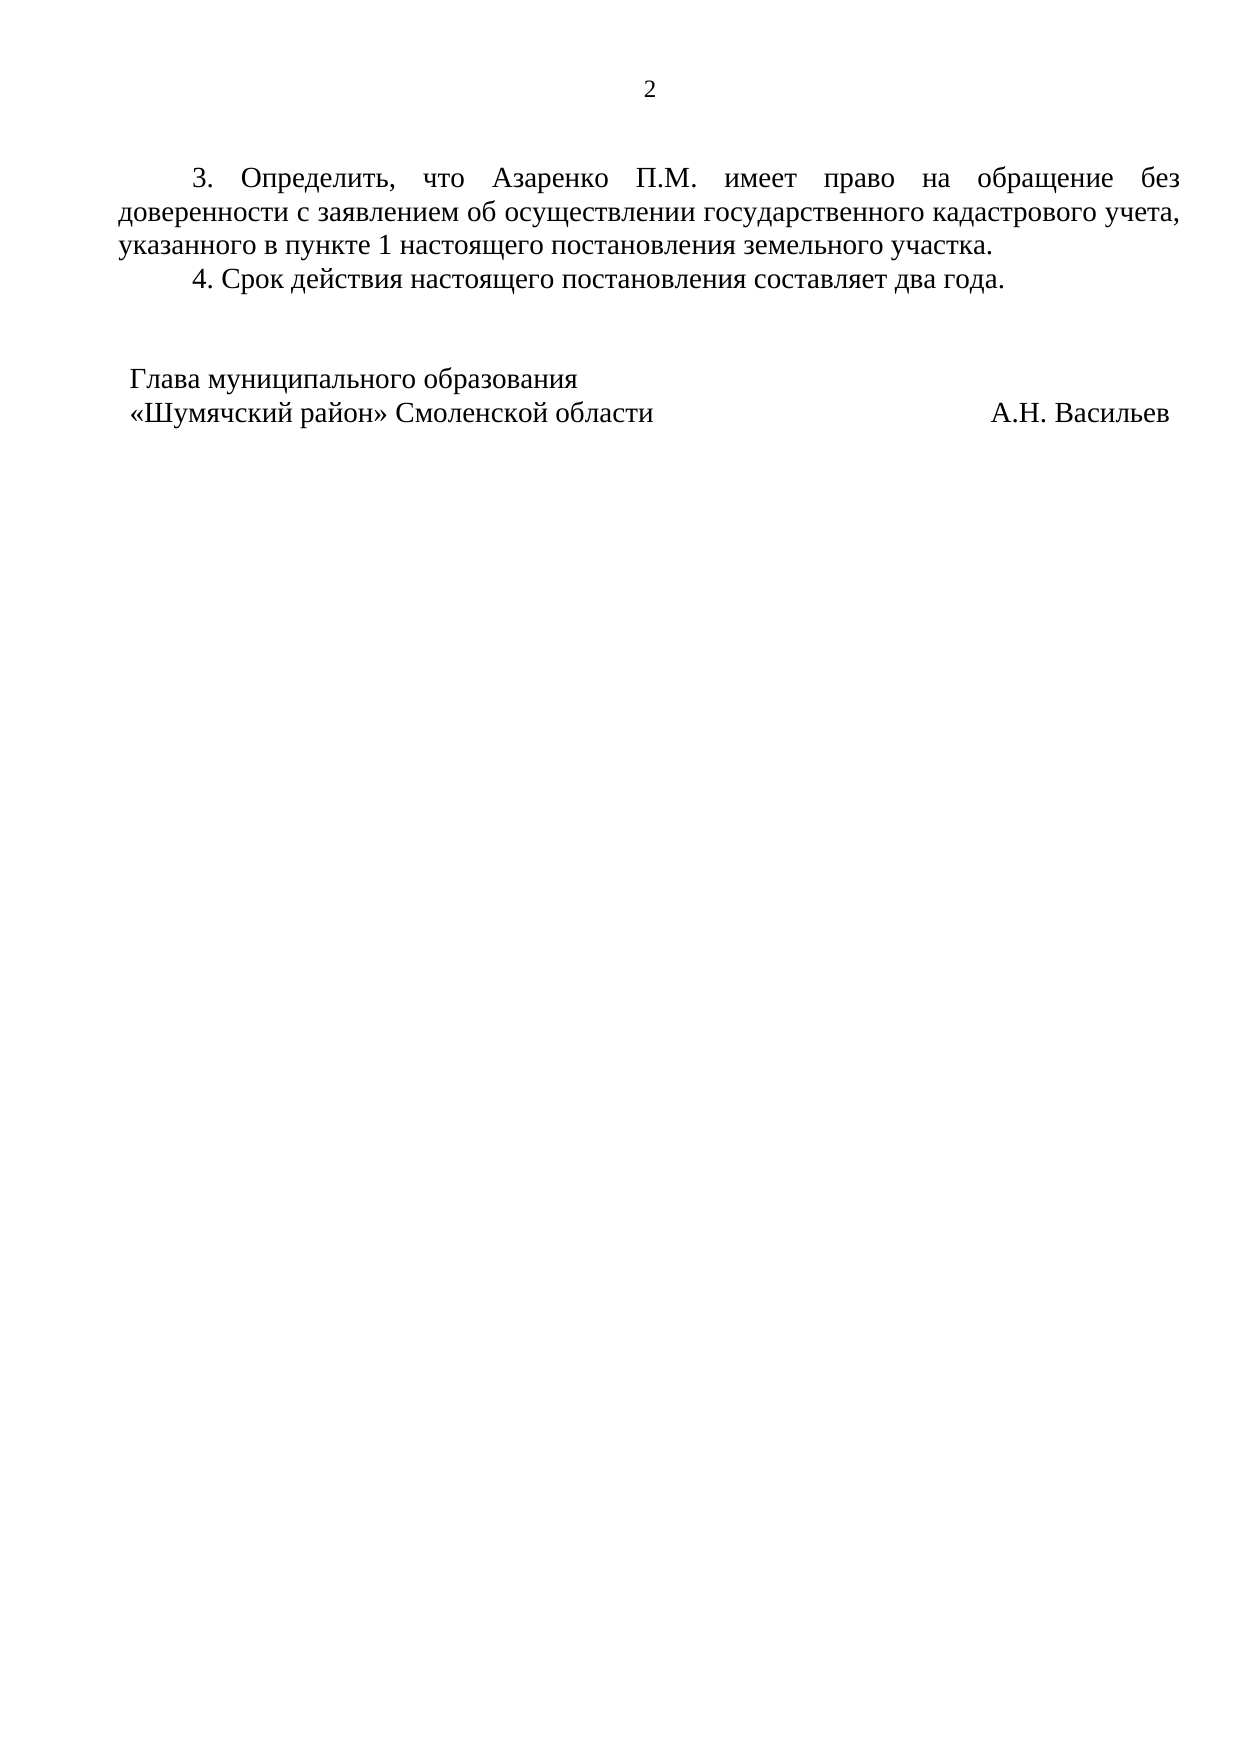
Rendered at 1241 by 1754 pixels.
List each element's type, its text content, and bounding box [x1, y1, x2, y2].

table_header Глава муниципального образования «Шумячский район» Смоленской области [118, 361, 679, 428]
text 3. Определить, что Азаренко П.М. имеет право на обращение без доверенности с заявлением об осуществлении государственного кадастрового учета, указанного в пункте 1 настоящего постановления земельного участка. [118, 103, 1181, 261]
table_header А.Н. Васильев [679, 361, 1181, 428]
text 4. Срок действия настоящего постановления составляет два года. [118, 261, 1181, 294]
